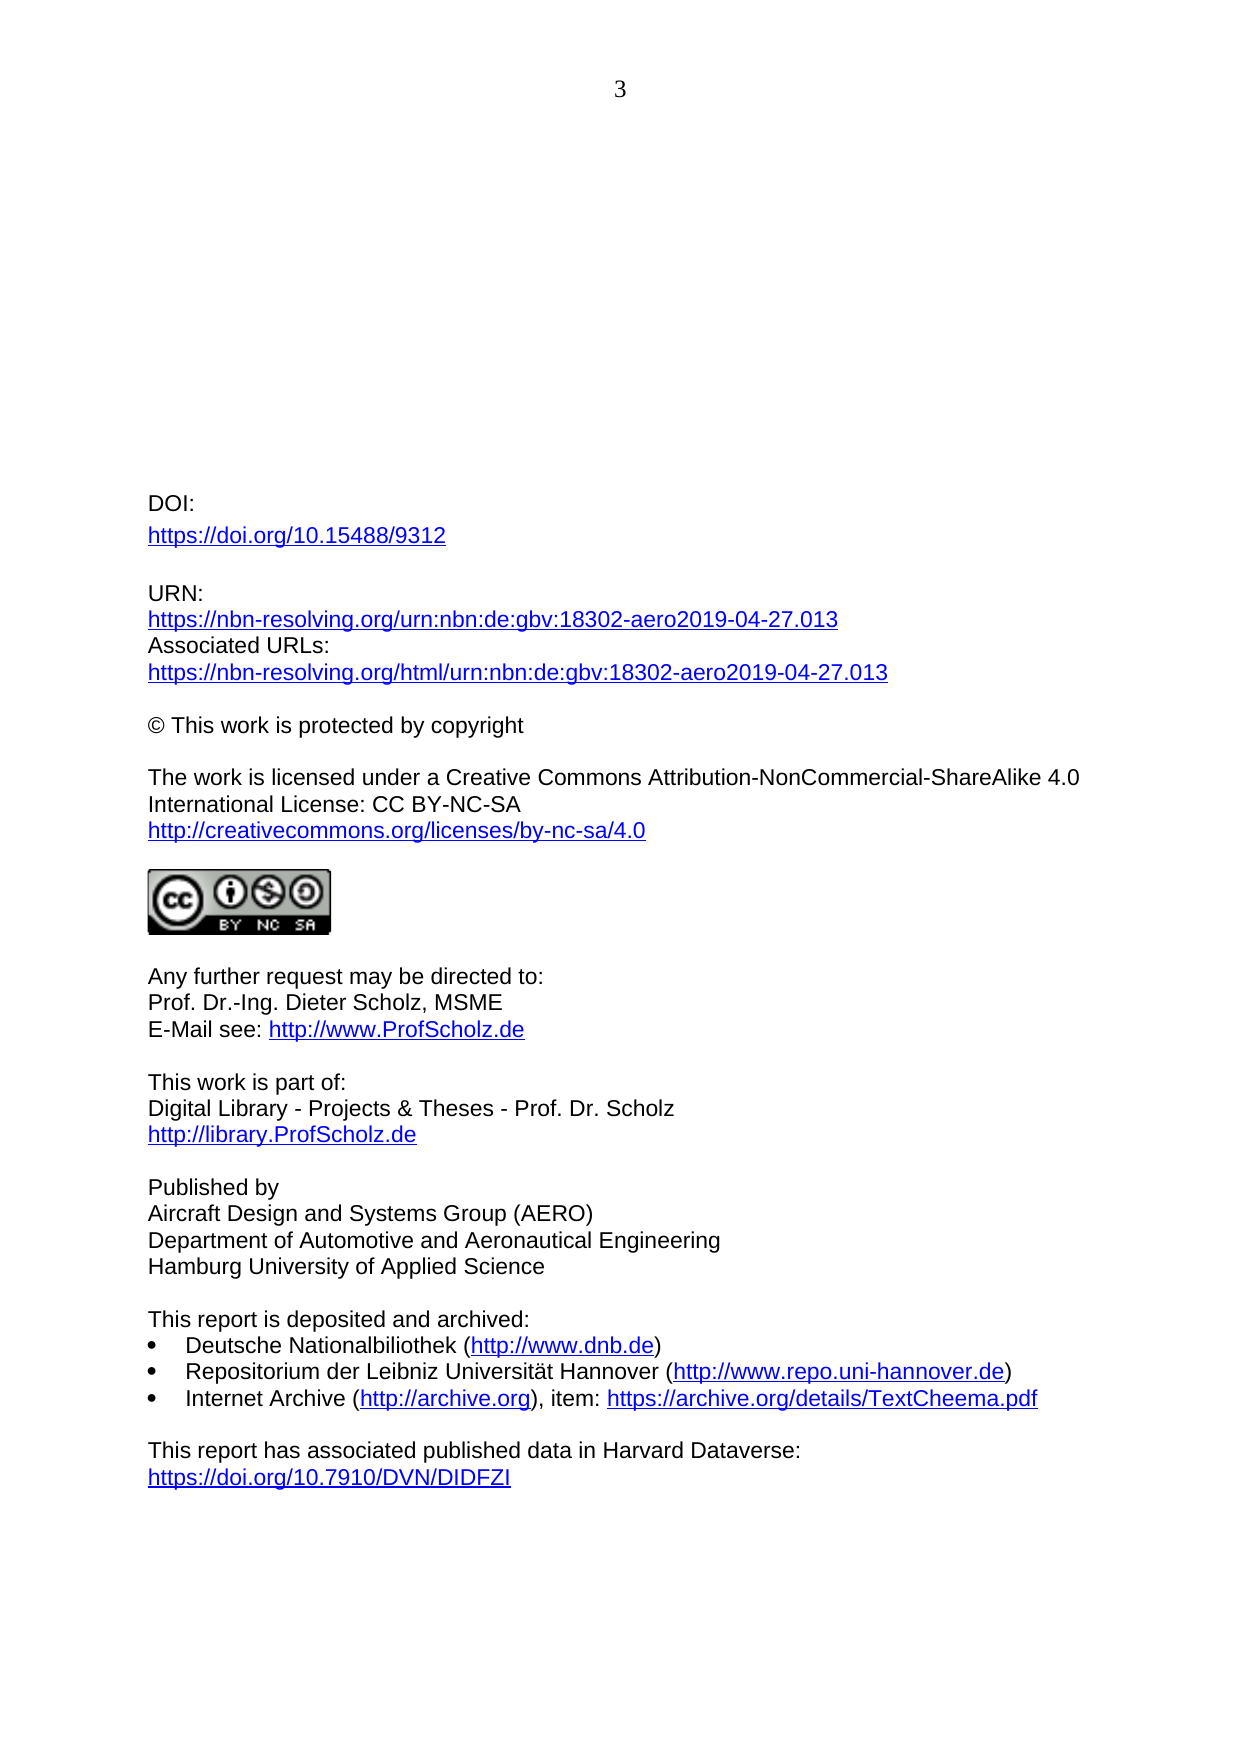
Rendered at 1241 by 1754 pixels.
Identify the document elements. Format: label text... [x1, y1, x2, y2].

text Associated URLs: [148, 632, 1058, 659]
text http://creativecommons.org/licenses/by-nc-sa/4.0 [148, 817, 1058, 843]
text Prof. Dr.-Ing. Dieter Scholz, MSME [148, 989, 1058, 1016]
text Hamburg University of Applied Science [148, 1253, 1058, 1279]
text This work is part of: [148, 1068, 1058, 1095]
text DOI: [148, 490, 1058, 517]
text https://doi.org/10.15488/9312 [148, 522, 1058, 548]
list Deutsche Nationalbiliothek (http://www.dnb.de) [148, 1332, 1058, 1358]
text https://nbn-resolving.org/urn:nbn:de:gbv:18302-aero2019-04-27.013 [148, 606, 1058, 632]
text URN: [148, 580, 1058, 606]
text http://library.ProfScholz.de [148, 1121, 1058, 1147]
text Aircraft Design and Systems Group (AERO) [148, 1200, 1058, 1227]
text Digital Library - Projects & Theses - Prof. Dr. Scholz [148, 1095, 1058, 1121]
text Any further request may be directed to: [148, 963, 1058, 989]
text This report has associated published data in Harvard Dataverse: [148, 1437, 1058, 1464]
picture [147, 869, 332, 935]
text International License: CC BY-NC-SA [148, 791, 1058, 817]
text E-Mail see: http://www.ProfScholz.de [148, 1016, 1058, 1042]
text https://doi.org/10.7910/DVN/DIDFZI [148, 1464, 1058, 1490]
text Department of Automotive and Aeronautical Engineering [148, 1227, 1058, 1253]
text https://nbn-resolving.org/html/urn:nbn:de:gbv:18302-aero2019-04-27.013 [148, 659, 1058, 685]
text Published by [148, 1174, 1058, 1200]
list Repositorium der Leibniz Universität Hannover (http://www.repo.uni-hannover.de) [148, 1358, 1058, 1385]
list Internet Archive (http://archive.org), item: https://archive.org/details/TextCheema.pdf [148, 1385, 1058, 1411]
text The work is licensed under a Creative Commons Attribution-NonCommercial-ShareAlike 4.0 [148, 764, 1093, 791]
text This report is deposited and archived: [148, 1306, 1058, 1332]
text © This work is protected by copyright [148, 712, 1093, 738]
